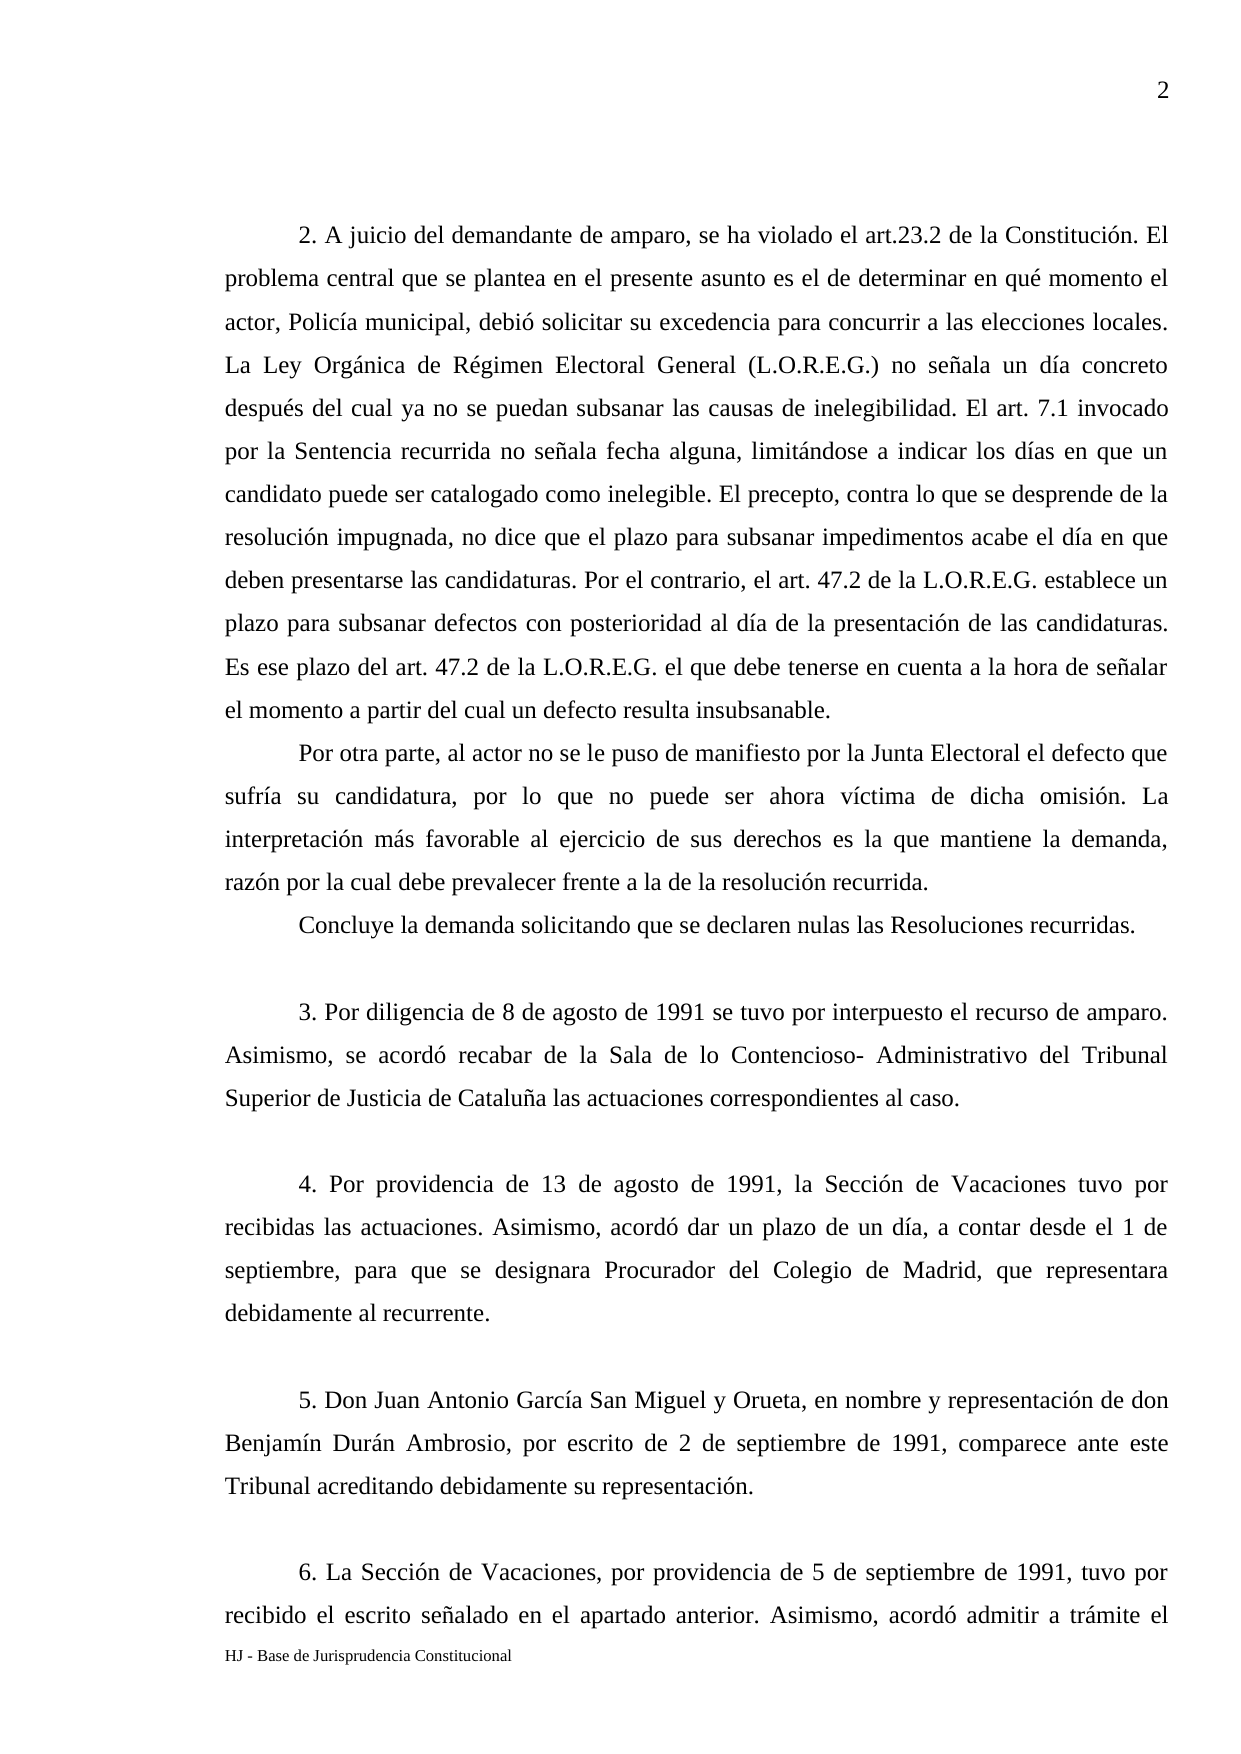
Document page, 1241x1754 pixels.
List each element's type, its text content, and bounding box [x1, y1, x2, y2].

text 4. Por providencia de 13 de agosto de 1991, la Sección de Vacaciones tuvo por recibidas las actuaciones. Asimismo, acordó dar un plazo de un día, a contar desde el 1 de septiembre, para que se designara Procurador del Colegio de Madrid, que representara debidamente al recurrente. [224, 1169, 1169, 1327]
text Por otra parte, al actor no se le puso de manifiesto por la Junta Electoral el defecto que sufría su candidatura, por lo que no puede ser ahora víctima de dicha omisión. La interpretación más favorable al ejercicio de sus derechos es la que mantiene la demanda, razón por la cual debe prevalecer frente a la de la resolución recurrida. [224, 738, 1169, 896]
text 3. Por diligencia de 8 de agosto de 1991 se tuvo por interpuesto el recurso de amparo. Asimismo, se acordó recabar de la Sala de lo Contencioso- Administrativo del Tribunal Superior de Justicia de Cataluña las actuaciones correspondientes al caso. [224, 997, 1169, 1112]
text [224, 1557, 1169, 1629]
text 2. A juicio del demandante de amparo, se ha violado el art.23.2 de la Constitución. El problema central que se plantea en el presente asunto es el de determinar en qué momento el actor, Policía municipal, debió solicitar su excedencia para concurrir a las elecciones locales. La Ley Orgánica de Régimen Electoral General (L.O.R.E.G.) no señala un día concreto después del cual ya no se puedan subsanar las causas de inelegibilidad. El art. 7.1 invocado por la Sentencia recurrida no señala fecha alguna, limitándose a indicar los días en que un candidato puede ser catalogado como inelegible. El precepto, contra lo que se desprende de la resolución impugnada, no dice que el plazo para subsanar impedimentos acabe el día en que deben presentarse las candidaturas. Por el contrario, el art. 47.2 de la L.O.R.E.G. establece un plazo para subsanar defectos con posterioridad al día de la presentación de las candidaturas. Es ese plazo del art. 47.2 de la L.O.R.E.G. el que debe tenerse en cuenta a la hora de señalar el momento a partir del cual un defecto resulta insubsanable. [224, 220, 1169, 723]
text 5. Don Juan Antonio García San Miguel y Orueta, en nombre y representación de don Benjamín Durán Ambrosio, por escrito de 2 de septiembre de 1991, comparece ante este Tribunal acreditando debidamente su representación. [224, 1385, 1169, 1500]
text Concluye la demanda solicitando que se declaren nulas las Resoluciones recurridas. [224, 910, 1169, 939]
